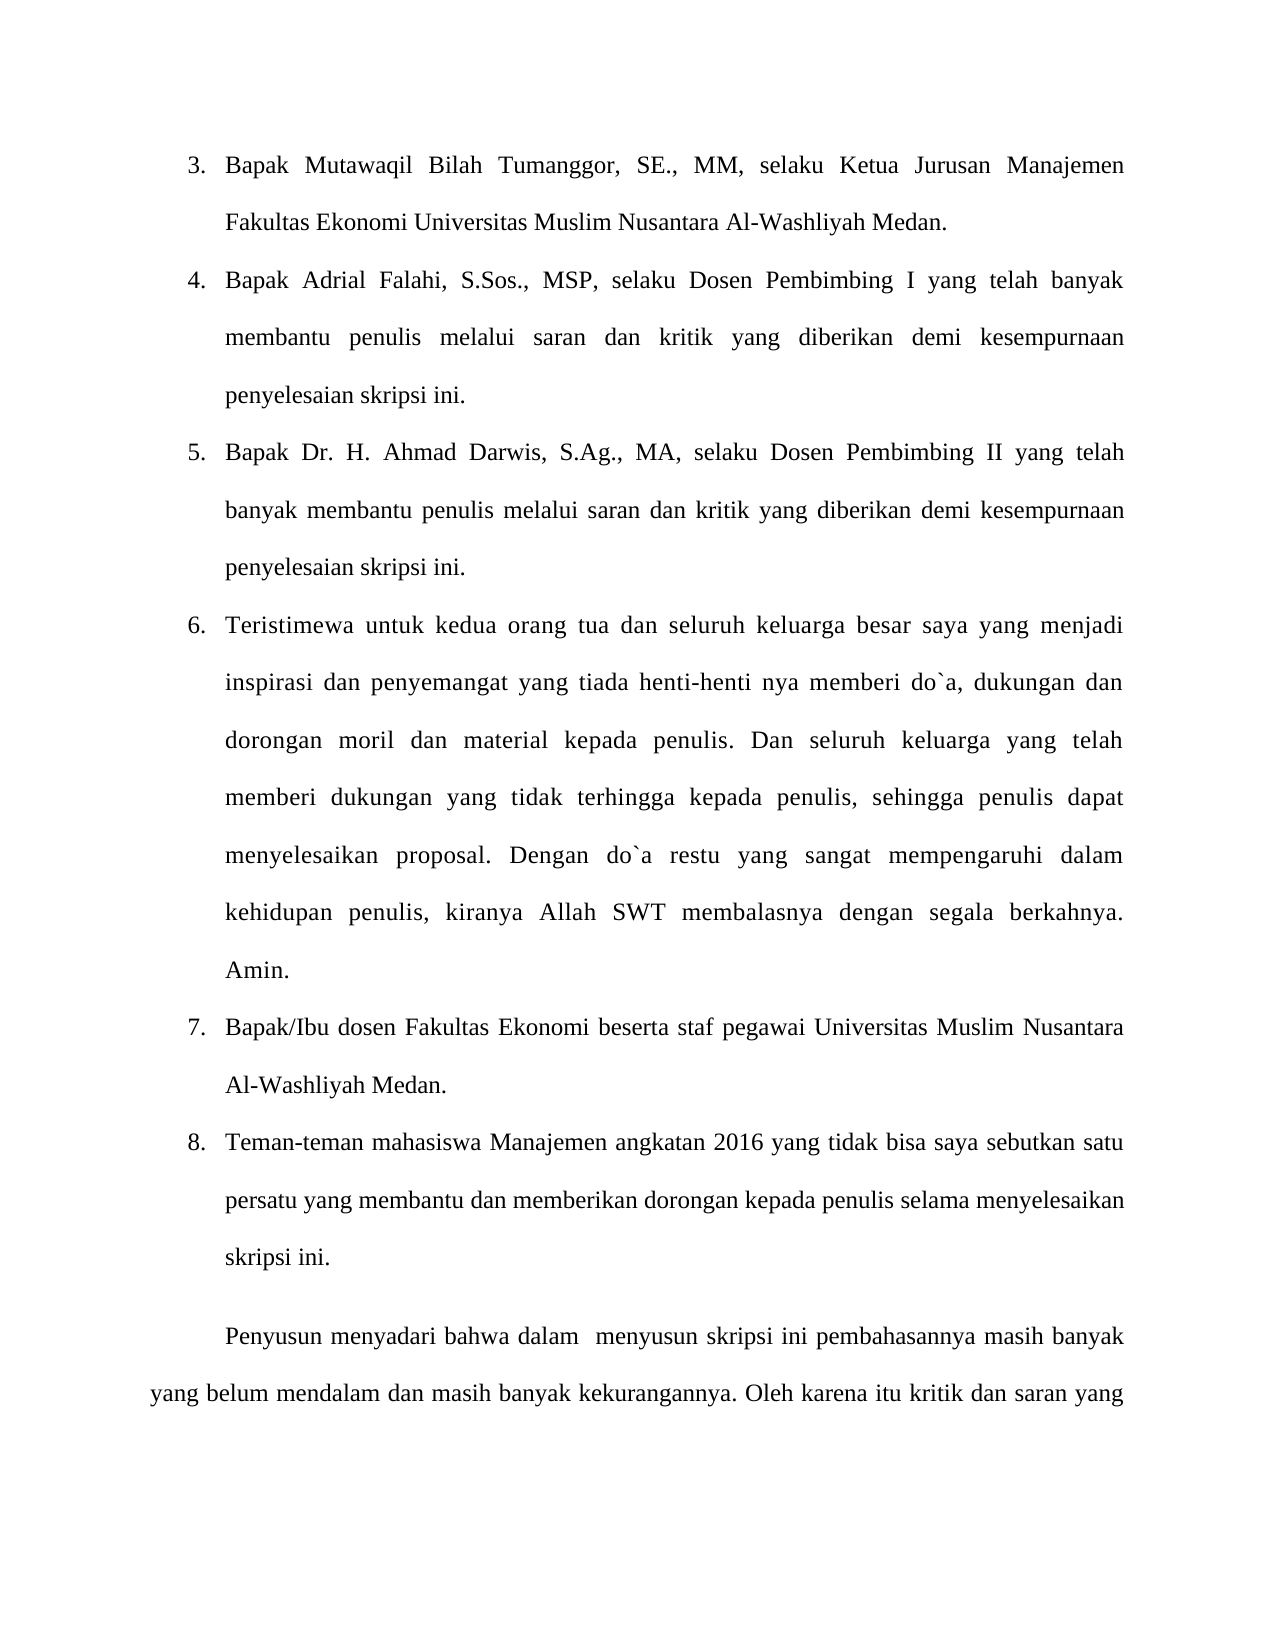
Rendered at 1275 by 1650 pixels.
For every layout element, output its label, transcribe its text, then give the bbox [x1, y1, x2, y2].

list Bapak/Ibu dosen Fakultas Ekonomi beserta staf pegawai Universitas Muslim Nusantara Al-Washliyah Medan. [187, 1012, 1125, 1099]
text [150, 1321, 1125, 1407]
list Bapak Dr. H. Ahmad Darwis, S.Ag., MA, selaku Dosen Pembimbing II yang telah banyak membantu penulis melalui saran dan kritik yang diberikan demi kesempurnaan penyelesaian skripsi ini. [187, 437, 1125, 581]
list Teman-teman mahasiswa Manajemen angkatan 2016 yang tidak bisa saya sebutkan satu persatu yang membantu dan memberikan dorongan kepada penulis selama menyelesaikan skripsi ini. [187, 1127, 1125, 1271]
list Bapak Adrial Falahi, S.Sos., MSP, selaku Dosen Pembimbing I yang telah banyak membantu penulis melalui saran dan kritik yang diberikan demi kesempurnaan penyelesaian skripsi ini. [187, 265, 1125, 409]
list Teristimewa untuk kedua orang tua dan seluruh keluarga besar saya yang menjadi inspirasi dan penyemangat yang tiada henti-henti nya memberi do`a, dukungan dan dorongan moril dan material kepada penulis. Dan seluruh keluarga yang telah memberi dukungan yang tidak terhingga kepada penulis, sehingga penulis dapat menyelesaikan proposal. Dengan do`a restu yang sangat mempengaruhi dalam kehidupan penulis, kiranya Allah SWT membalasnya dengan segala berkahnya. Amin. [187, 610, 1125, 984]
list Bapak Mutawaqil Bilah Tumanggor, SE., MM, selaku Ketua Jurusan Manajemen Fakultas Ekonomi Universitas Muslim Nusantara Al-Washliyah Medan. [187, 150, 1125, 236]
